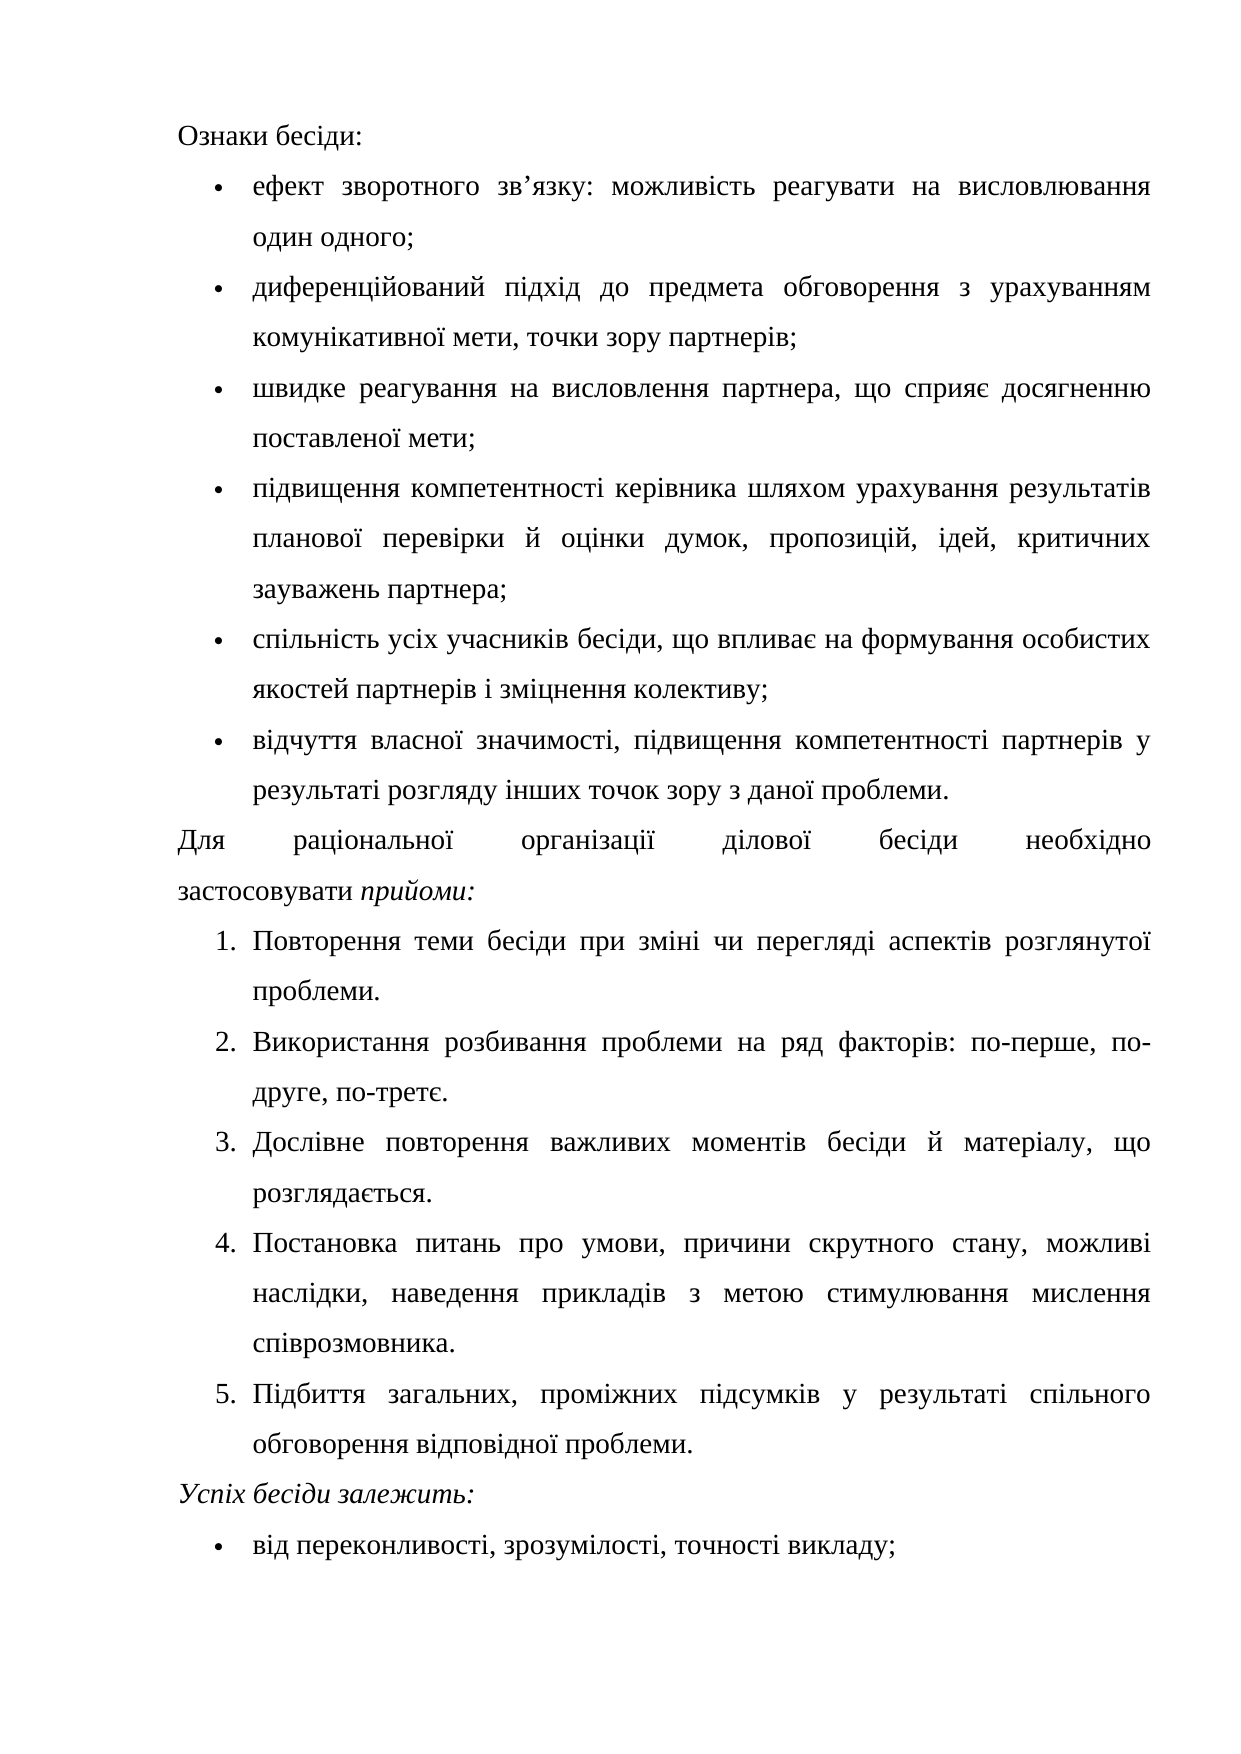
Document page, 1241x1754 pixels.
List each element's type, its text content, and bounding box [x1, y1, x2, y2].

list Постановка питань про умови, причини скрутного стану, можливі наслідки, наведення прикладів з метою стимулювання мислення співрозмовника. [215, 1225, 1152, 1359]
list ефект зворотного зв’язку: можливість реагувати на висловлювання один одного; [215, 168, 1152, 252]
text Успіх бесіди залежить: [177, 1477, 1152, 1510]
list відчуття власної значимості, підвищення компетентності партнерів у результаті розгляду інших точок зору з даної проблеми. [215, 722, 1152, 806]
list Повторення теми бесіди при зміні чи перегляді аспектів розглянутої проблеми. [215, 923, 1152, 1007]
list Дослівне повторення важливих моментів бесіди й матеріалу, що розглядається. [215, 1124, 1152, 1208]
list диференційований підхід до предмета обговорення з урахуванням комунікативної мети, точки зору партнерів; [215, 269, 1152, 353]
list спільність усіх учасників бесіди, що впливає на формування особистих якостей партнерів і зміцнення колективу; [215, 621, 1152, 705]
text Для раціональної організації ділової бесіди необхідно застосовувати прийоми: [177, 822, 1152, 906]
list від переконливості, зрозумілості, точності викладу; [215, 1527, 1152, 1560]
list Використання розбивання проблеми на ряд факторів: по-перше, по-друге, по-третє. [215, 1024, 1152, 1108]
list швидке реагування на висловлення партнера, що сприяє досягненню поставленої мети; [215, 370, 1152, 453]
list Підбиття загальних, проміжних підсумків у результаті спільного обговорення відповідної проблеми. [215, 1376, 1152, 1460]
text Ознаки бесіди: [177, 118, 1152, 152]
list підвищення компетентності керівника шляхом урахування результатів планової перевірки й оцінки думок, пропозицій, ідей, критичних зауважень партнера; [215, 470, 1152, 604]
